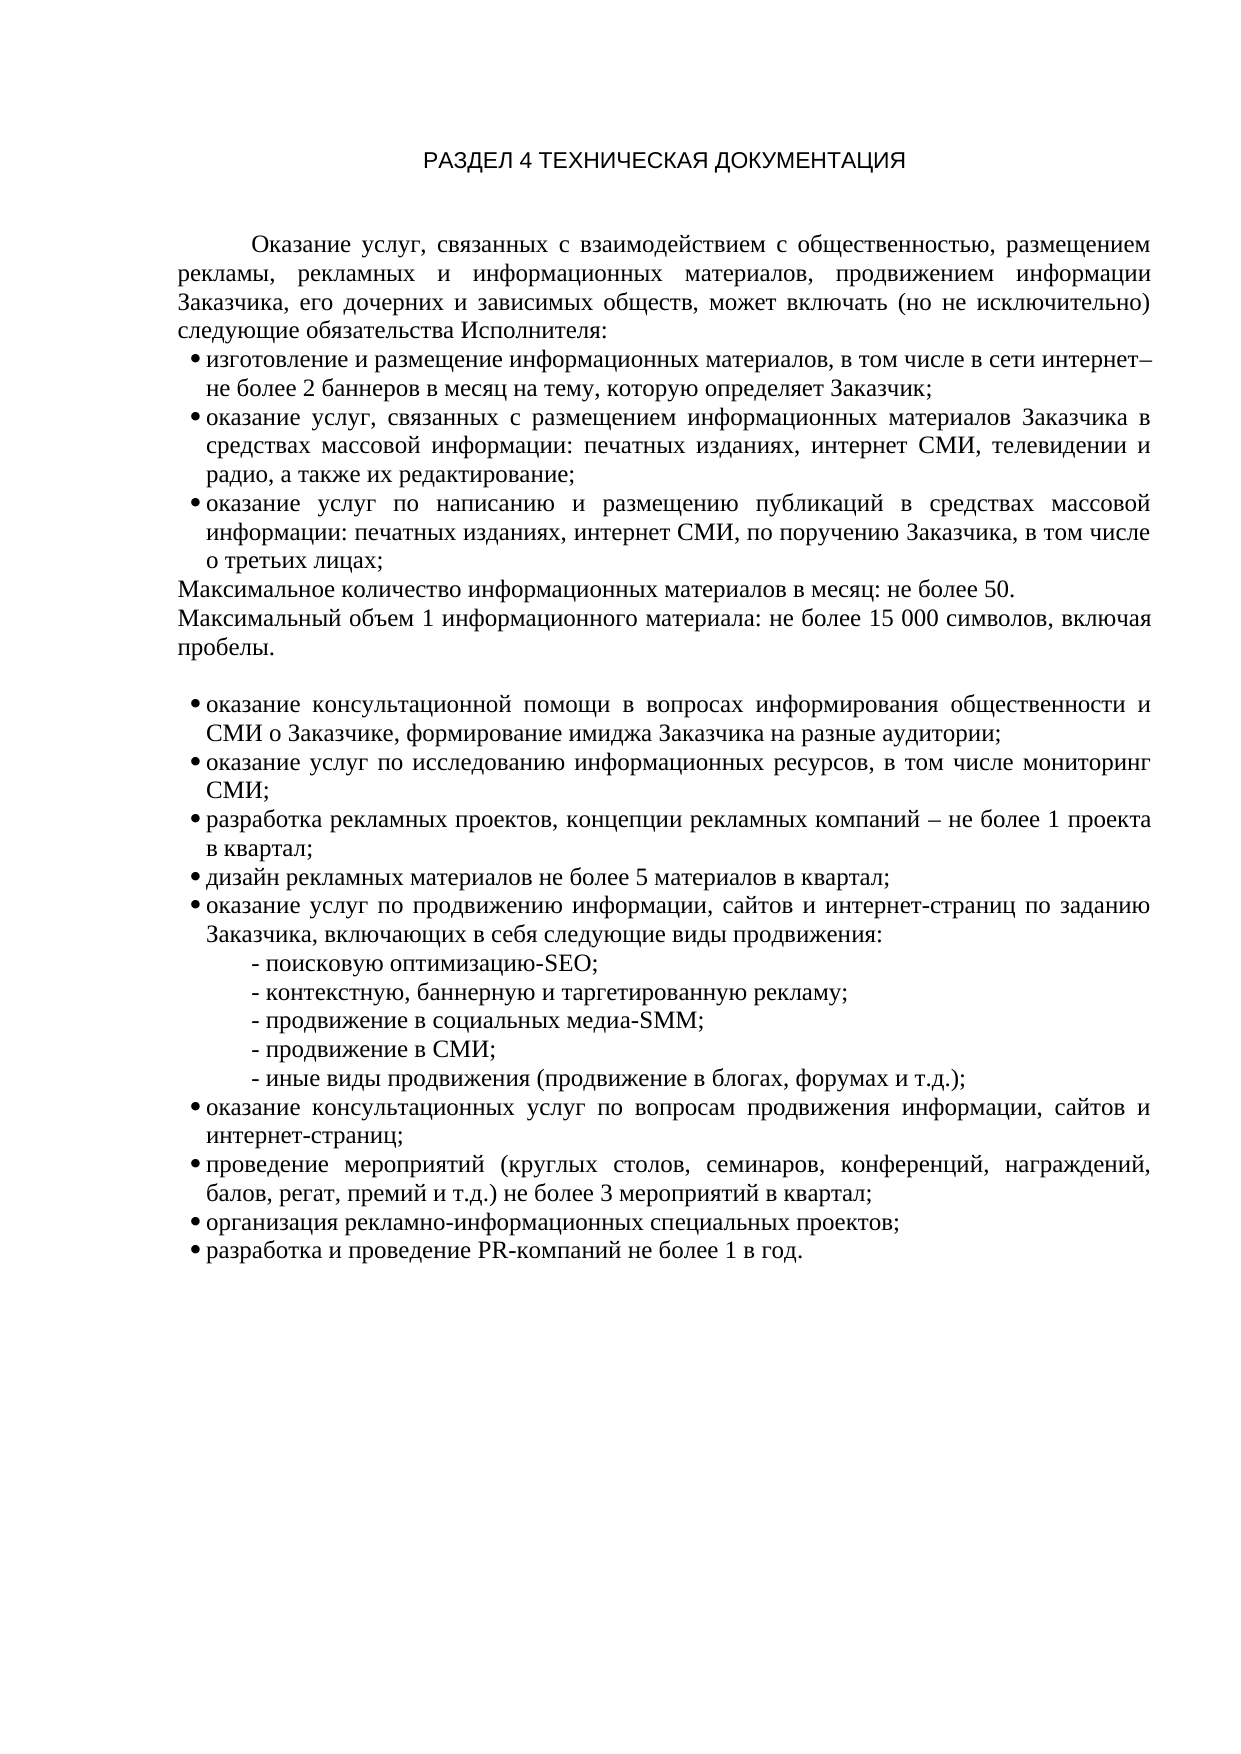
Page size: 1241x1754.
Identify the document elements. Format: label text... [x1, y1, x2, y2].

text - контекстную, баннерную и таргетированную рекламу; [251, 977, 1152, 1005]
text - иные виды продвижения (продвижение в блогах, форумах и т.д.); [251, 1063, 1152, 1092]
list дизайн рекламных материалов не более 5 материалов в квартал; [191, 862, 1152, 890]
text Оказание услуг, связанных с взаимодействием с общественностью, размещением рекламы, рекламных и информационных материалов, продвижением информации Заказчика, его дочерних и зависимых обществ, может включать (но не исключительно) следующие обязательства Исполнителя: [177, 229, 1152, 344]
text - продвижение в СМИ; [251, 1034, 1152, 1063]
list изготовление и размещение информационных материалов, в том числе в сети интернет– не более 2 баннеров в месяц на тему, которую определяет Заказчик; [191, 344, 1152, 402]
list разработка рекламных проектов, концепции рекламных компаний – не более 1 проекта в квартал; [191, 804, 1152, 862]
text - поисковую оптимизацию-SEO; [251, 948, 1152, 977]
text - продвижение в социальных медиа-SMM; [251, 1005, 1152, 1034]
list оказание услуг по написанию и размещению публикаций в средствах массовой информации: печатных изданиях, интернет СМИ, по поручению Заказчика, в том числе о третьих лицах; [191, 488, 1152, 574]
list оказание услуг, связанных с размещением информационных материалов Заказчика в средствах массовой информации: печатных изданиях, интернет СМИ, телевидении и радио, а также их редактирование; [191, 402, 1152, 488]
list разработка и проведение PR-компаний не более 1 в год. [191, 1235, 1152, 1264]
list оказание услуг по продвижению информации, сайтов и интернет-страниц по заданию Заказчика, включающих в себя следующие виды продвижения: [191, 890, 1152, 948]
list оказание консультационных услуг по вопросам продвижения информации, сайтов и интернет-страниц; [191, 1092, 1152, 1149]
list организация рекламно-информационных специальных проектов; [191, 1207, 1152, 1235]
text Максимальный объем 1 информационного материала: не более 15 000 символов, включая пробелы. [177, 603, 1152, 660]
list проведение мероприятий (круглых столов, семинаров, конференций, награждений, балов, регат, премий и т.д.) не более 3 мероприятий в квартал; [191, 1149, 1152, 1207]
list оказание услуг по исследованию информационных ресурсов, в том числе мониторинг СМИ; [191, 747, 1152, 804]
text РАЗДЕЛ 4 ТЕХНИЧЕСКАЯ ДОКУМЕНТАЦИЯ [177, 147, 1152, 174]
list оказание консультационной помощи в вопросах информирования общественности и СМИ о Заказчике, формирование имиджа Заказчика на разные аудитории; [191, 689, 1152, 747]
text Максимальное количество информационных материалов в месяц: не более 50. [177, 574, 1152, 603]
